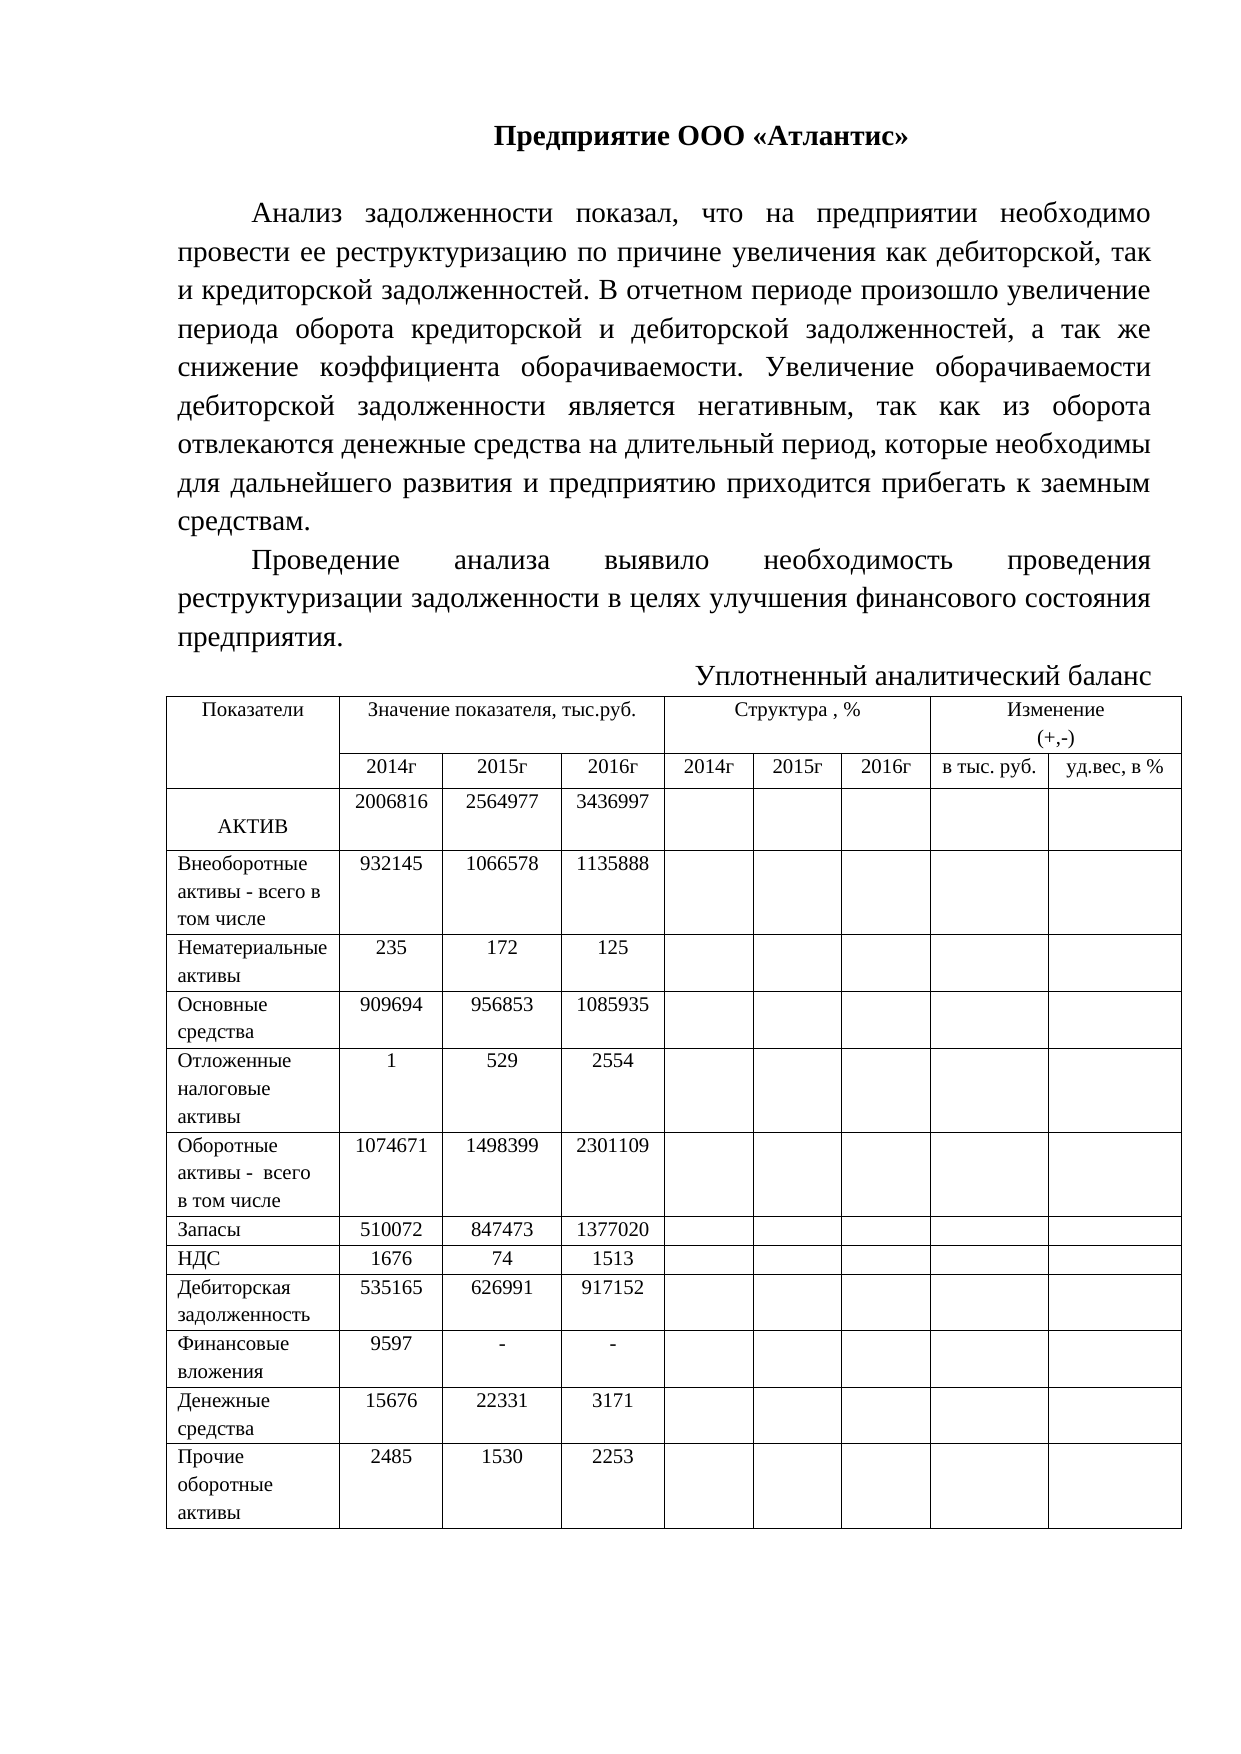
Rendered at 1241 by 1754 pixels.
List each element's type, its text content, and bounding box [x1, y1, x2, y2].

table_cell 932145 [340, 851, 442, 934]
table_cell 847473 [443, 1217, 561, 1245]
table_cell НДС [167, 1246, 339, 1274]
table_cell [665, 1275, 753, 1330]
table_cell [1049, 851, 1181, 934]
table_cell Внеоборотные активы - всего в том числе [167, 851, 339, 934]
table_cell [931, 789, 1048, 850]
table_cell 1530 [443, 1444, 561, 1527]
table_cell 2016г [562, 754, 664, 788]
table_header Показатели [167, 697, 339, 788]
table_cell [665, 992, 753, 1047]
table_cell [754, 789, 841, 850]
table_cell [754, 1049, 841, 1132]
table_cell 15676 [340, 1388, 442, 1443]
table_cell - [443, 1331, 561, 1387]
table_cell 172 [443, 935, 561, 991]
table_cell 2016г [842, 754, 930, 788]
table_cell Основные средства [167, 992, 339, 1047]
table_cell [665, 935, 753, 991]
table_cell Финансовые вложения [167, 1331, 339, 1387]
table_cell [931, 992, 1048, 1047]
table_cell [1049, 1444, 1181, 1527]
table_header Изменение (+,-) [931, 697, 1181, 753]
table_cell [1049, 1217, 1181, 1245]
text Анализ задолженности показал, что на предприятии необходимо провести ее реструктуризацию по причине увеличения как дебиторской, так и кредиторской задолженностей. В отчетном периоде произошло увеличение периода оборота кредиторской и дебиторской задолженностей, а так же снижение коэффициента оборачиваемости. Увеличение оборачиваемости дебиторской задолженности является негативным, так как из оборота отвлекаются денежные средства на длительный период, которые необходимы для дальнейшего развития и предприятию приходится прибегать к заемным средствам. [177, 195, 1152, 537]
table_cell [665, 1217, 753, 1245]
table_cell Денежные средства [167, 1388, 339, 1443]
table_cell [1049, 1049, 1181, 1132]
table_cell [754, 1133, 841, 1216]
table_cell 1498399 [443, 1133, 561, 1216]
table_cell - [562, 1331, 664, 1387]
table_cell [931, 1388, 1048, 1443]
table_cell [842, 935, 930, 991]
table_cell 22331 [443, 1388, 561, 1443]
table_cell 74 [443, 1246, 561, 1274]
table_cell 1377020 [562, 1217, 664, 1245]
table_cell 2014г [665, 754, 753, 788]
table_cell 909694 [340, 992, 442, 1047]
table_cell [931, 1049, 1048, 1132]
table_cell 1074671 [340, 1133, 442, 1216]
table_cell 9597 [340, 1331, 442, 1387]
table_cell 2564977 [443, 789, 561, 850]
table_cell [754, 1246, 841, 1274]
table_cell 626991 [443, 1275, 561, 1330]
table_cell 1085935 [562, 992, 664, 1047]
table_cell 1135888 [562, 851, 664, 934]
table_cell Прочие оборотные активы [167, 1444, 339, 1527]
table_cell [1049, 992, 1181, 1047]
table_cell [665, 1049, 753, 1132]
table_cell [842, 789, 930, 850]
table_cell 535165 [340, 1275, 442, 1330]
table_header Значение показателя, тыс.руб. [340, 697, 664, 753]
table_cell [931, 1444, 1048, 1527]
table_cell 1676 [340, 1246, 442, 1274]
table_cell 2485 [340, 1444, 442, 1527]
table_cell 917152 [562, 1275, 664, 1330]
table_cell АКТИВ [167, 789, 339, 850]
table_cell [1049, 1246, 1181, 1274]
table_cell 956853 [443, 992, 561, 1047]
table_cell уд.вес, в % [1049, 754, 1181, 788]
subtitle Уплотненный аналитический баланс [177, 658, 1152, 691]
text Предприятие ООО «Атлантис» [177, 118, 1152, 152]
table_cell [931, 1217, 1048, 1245]
table_cell 2014г [340, 754, 442, 788]
table_cell [931, 1275, 1048, 1330]
table_cell [931, 1331, 1048, 1387]
table_header Структура , % [665, 697, 930, 753]
table_cell [754, 1444, 841, 1527]
table_cell [754, 992, 841, 1047]
table_cell Отложенные налоговые активы [167, 1049, 339, 1132]
table_cell [754, 851, 841, 934]
text Проведение анализа выявило необходимость проведения реструктуризации задолженности в целях улучшения финансового состояния предприятия. [177, 542, 1152, 653]
table_cell 235 [340, 935, 442, 991]
table_cell [1049, 1388, 1181, 1443]
table_cell [842, 1331, 930, 1387]
table_cell 2253 [562, 1444, 664, 1527]
table_cell 1 [340, 1049, 442, 1132]
table_cell [842, 1246, 930, 1274]
table_cell 1513 [562, 1246, 664, 1274]
table_cell [842, 1049, 930, 1132]
table_cell Оборотные активы - всего в том числе [167, 1133, 339, 1216]
table_cell [1049, 935, 1181, 991]
table_cell Нематериальные активы [167, 935, 339, 991]
table_cell [842, 1133, 930, 1216]
table_cell Запасы [167, 1217, 339, 1245]
table_cell [842, 1275, 930, 1330]
table_cell [754, 1388, 841, 1443]
table_cell [842, 992, 930, 1047]
table_cell 3436997 [562, 789, 664, 850]
table_cell [754, 1217, 841, 1245]
table_cell [754, 1331, 841, 1387]
table_cell 529 [443, 1049, 561, 1132]
table_cell [931, 935, 1048, 991]
table_cell [665, 1331, 753, 1387]
table_cell [1049, 1331, 1181, 1387]
table_cell 1066578 [443, 851, 561, 934]
table_cell 510072 [340, 1217, 442, 1245]
table_cell 2301109 [562, 1133, 664, 1216]
table_cell [665, 1388, 753, 1443]
table_cell Дебиторская задолженность [167, 1275, 339, 1330]
table_cell [842, 851, 930, 934]
table_cell [665, 851, 753, 934]
table_cell [1049, 1275, 1181, 1330]
table_cell [665, 1444, 753, 1527]
table_cell [754, 935, 841, 991]
table_cell [754, 1275, 841, 1330]
table_cell [842, 1388, 930, 1443]
table_cell [842, 1217, 930, 1245]
table_cell [842, 1444, 930, 1527]
table_cell 125 [562, 935, 664, 991]
table_cell в тыс. руб. [931, 754, 1048, 788]
table_cell [931, 1246, 1048, 1274]
table_cell 3171 [562, 1388, 664, 1443]
table_cell 2006816 [340, 789, 442, 850]
table_cell [1049, 789, 1181, 850]
table_cell [665, 1246, 753, 1274]
table_cell 2015г [443, 754, 561, 788]
table_cell [665, 1133, 753, 1216]
table_cell [1049, 1133, 1181, 1216]
table_cell 2015г [754, 754, 841, 788]
table_cell [931, 851, 1048, 934]
table_cell [665, 789, 753, 850]
table_cell [931, 1133, 1048, 1216]
table_cell 2554 [562, 1049, 664, 1132]
